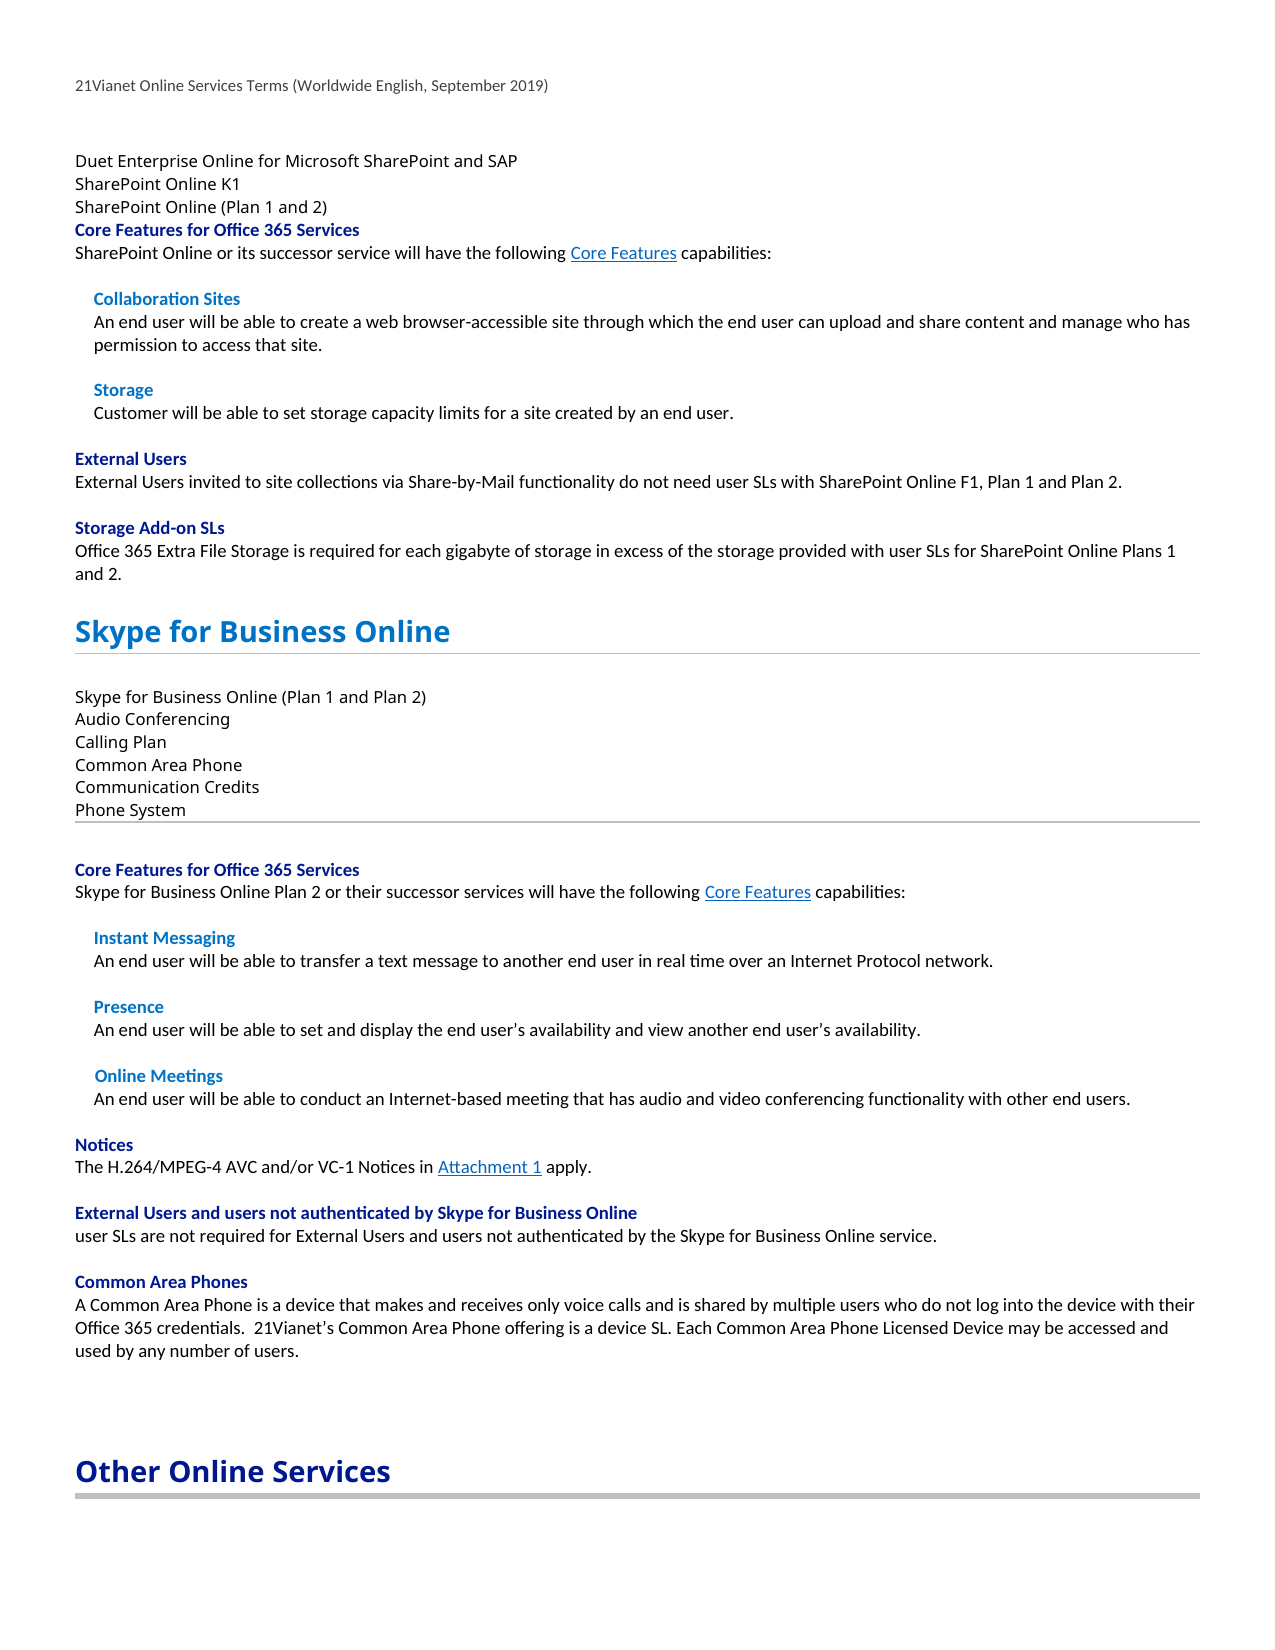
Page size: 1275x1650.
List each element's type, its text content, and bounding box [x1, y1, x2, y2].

subtitle Other Online Services [75, 1451, 1200, 1493]
list Core Features for Office 365 Services [75, 218, 1200, 241]
list SharePoint Online or its successor service will have the following Core Features capabilities: [75, 241, 1200, 264]
list Common Area Phone [75, 753, 1200, 776]
list An end user will be able to create a web browser-accessible site through which the end user can upload and share content and manage who has permission to access that site. [94, 310, 1211, 356]
list Communication Credits [75, 776, 1200, 799]
list Notices [75, 1133, 1200, 1156]
list user SLs are not required for External Users and users not authenticated by the Skype for Business Online service. [75, 1224, 1200, 1247]
list Instant Messaging [94, 926, 1211, 949]
list An end user will be able to set and display the end user’s availability and view another end user’s availability. [94, 1018, 1211, 1041]
list External Users invited to site collections via Share-by-Mail functionality do not need user SLs with SharePoint Online F1, Plan 1 and Plan 2. [75, 470, 1200, 493]
list Phone System [75, 799, 1200, 821]
list External Users [75, 447, 1200, 470]
list Duet Enterprise Online for Microsoft SharePoint and SAP [75, 150, 1200, 173]
list Core Features for Office 365 Services [75, 858, 1200, 881]
list Common Area Phones [75, 1270, 1200, 1293]
list Online Meetings [94, 1064, 1211, 1087]
list Calling Plan [75, 731, 1200, 753]
list Storage Add-on SLs [75, 516, 1200, 539]
list SharePoint Online (Plan 1 and 2) [75, 195, 1200, 218]
list An end user will be able to conduct an Internet-based meeting that has audio and video conferencing functionality with other end users. [94, 1087, 1211, 1110]
list Presence [94, 995, 1211, 1018]
list Customer will be able to set storage capacity limits for a site created by an end user. [94, 401, 1211, 424]
list Collaboration Sites [94, 287, 1211, 310]
list A Common Area Phone is a device that makes and receives only voice calls and is shared by multiple users who do not log into the device with their Office 365 credentials. 21Vianet’s Common Area Phone offering is a device SL. Each Common Area Phone Licensed Device may be accessed and used by any number of users. [75, 1293, 1200, 1362]
list SharePoint Online K1 [75, 173, 1200, 195]
list Skype for Business Online Plan 2 or their successor services will have the following Core Features capabilities: [75, 881, 1200, 903]
list The H.264/MPEG-4 AVC and/or VC-1 Notices in Attachment 1 apply. [75, 1156, 1200, 1178]
list Skype for Business Online (Plan 1 and Plan 2) [75, 685, 1200, 708]
list An end user will be able to transfer a text message to another end user in real time over an Internet Protocol network. [94, 949, 1211, 972]
list Storage [94, 378, 1211, 401]
subtitle Skype for Business Online [75, 611, 1200, 653]
list External Users and users not authenticated by Skype for Business Online [75, 1201, 1200, 1224]
list Office 365 Extra File Storage is required for each gigabyte of storage in excess of the storage provided with user SLs for SharePoint Online Plans 1 and 2. [75, 539, 1200, 585]
list Audio Conferencing [75, 708, 1200, 731]
